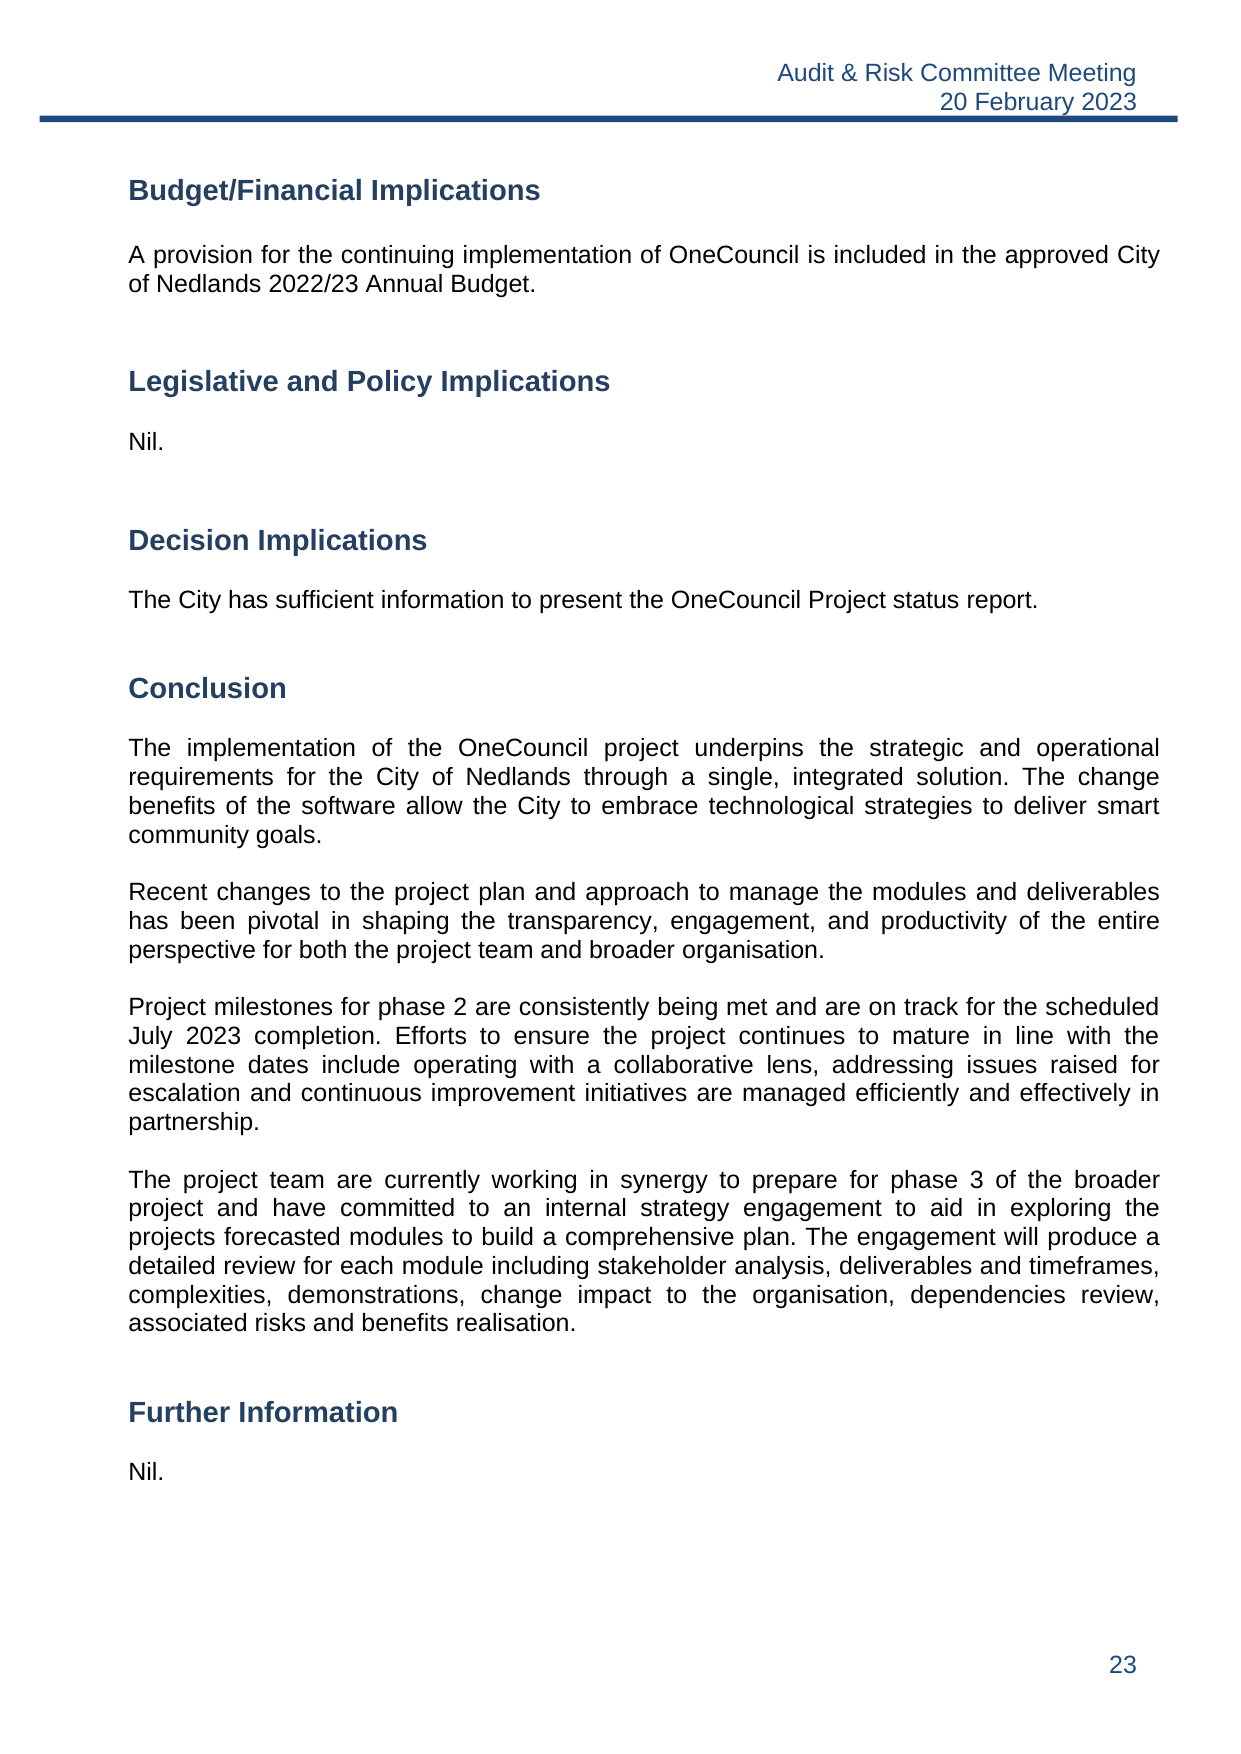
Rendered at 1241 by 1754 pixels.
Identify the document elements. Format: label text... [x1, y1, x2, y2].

text Budget/Financial Implications [128, 173, 1162, 206]
text Project milestones for phase 2 are consistently being met and are on track for the scheduled July 2023 completion. Efforts to ensure the project continues to mature in line with the milestone dates include operating with a collaborative lens, addressing issues raised for escalation and continuous improvement initiatives are managed efficiently and effectively in partnership. [128, 992, 1162, 1136]
text The City has sufficient information to present the OneCouncil Project status report. [128, 585, 1162, 613]
text The implementation of the OneCouncil project underpins the strategic and operational requirements for the City of Nedlands through a single, integrated solution. The change benefits of the software allow the City to embrace technological strategies to deliver smart community goals. [128, 733, 1162, 848]
text Nil. [128, 427, 1162, 455]
text Legislative and Policy Implications [128, 364, 1162, 398]
text The project team are currently working in synergy to prepare for phase 3 of the broader project and have committed to an internal strategy engagement to aid in exploring the projects forecasted modules to build a comprehensive plan. The engagement will produce a detailed review for each module including stakeholder analysis, deliverables and timeframes, complexities, demonstrations, change impact to the organisation, dependencies review, associated risks and benefits realisation. [128, 1164, 1162, 1337]
text Further Information [128, 1394, 1162, 1428]
text A provision for the continuing implementation of OneCouncil is included in the approved City of Nedlands 2022/23 Annual Budget. [128, 240, 1162, 297]
text Recent changes to the project plan and approach to manage the modules and deliverables has been pivotal in shaping the transparency, engagement, and productivity of the entire perspective for both the project team and broader organisation. [128, 877, 1162, 963]
text Decision Implications [128, 522, 1162, 556]
text Nil. [128, 1457, 1162, 1486]
text Conclusion [128, 671, 1162, 704]
